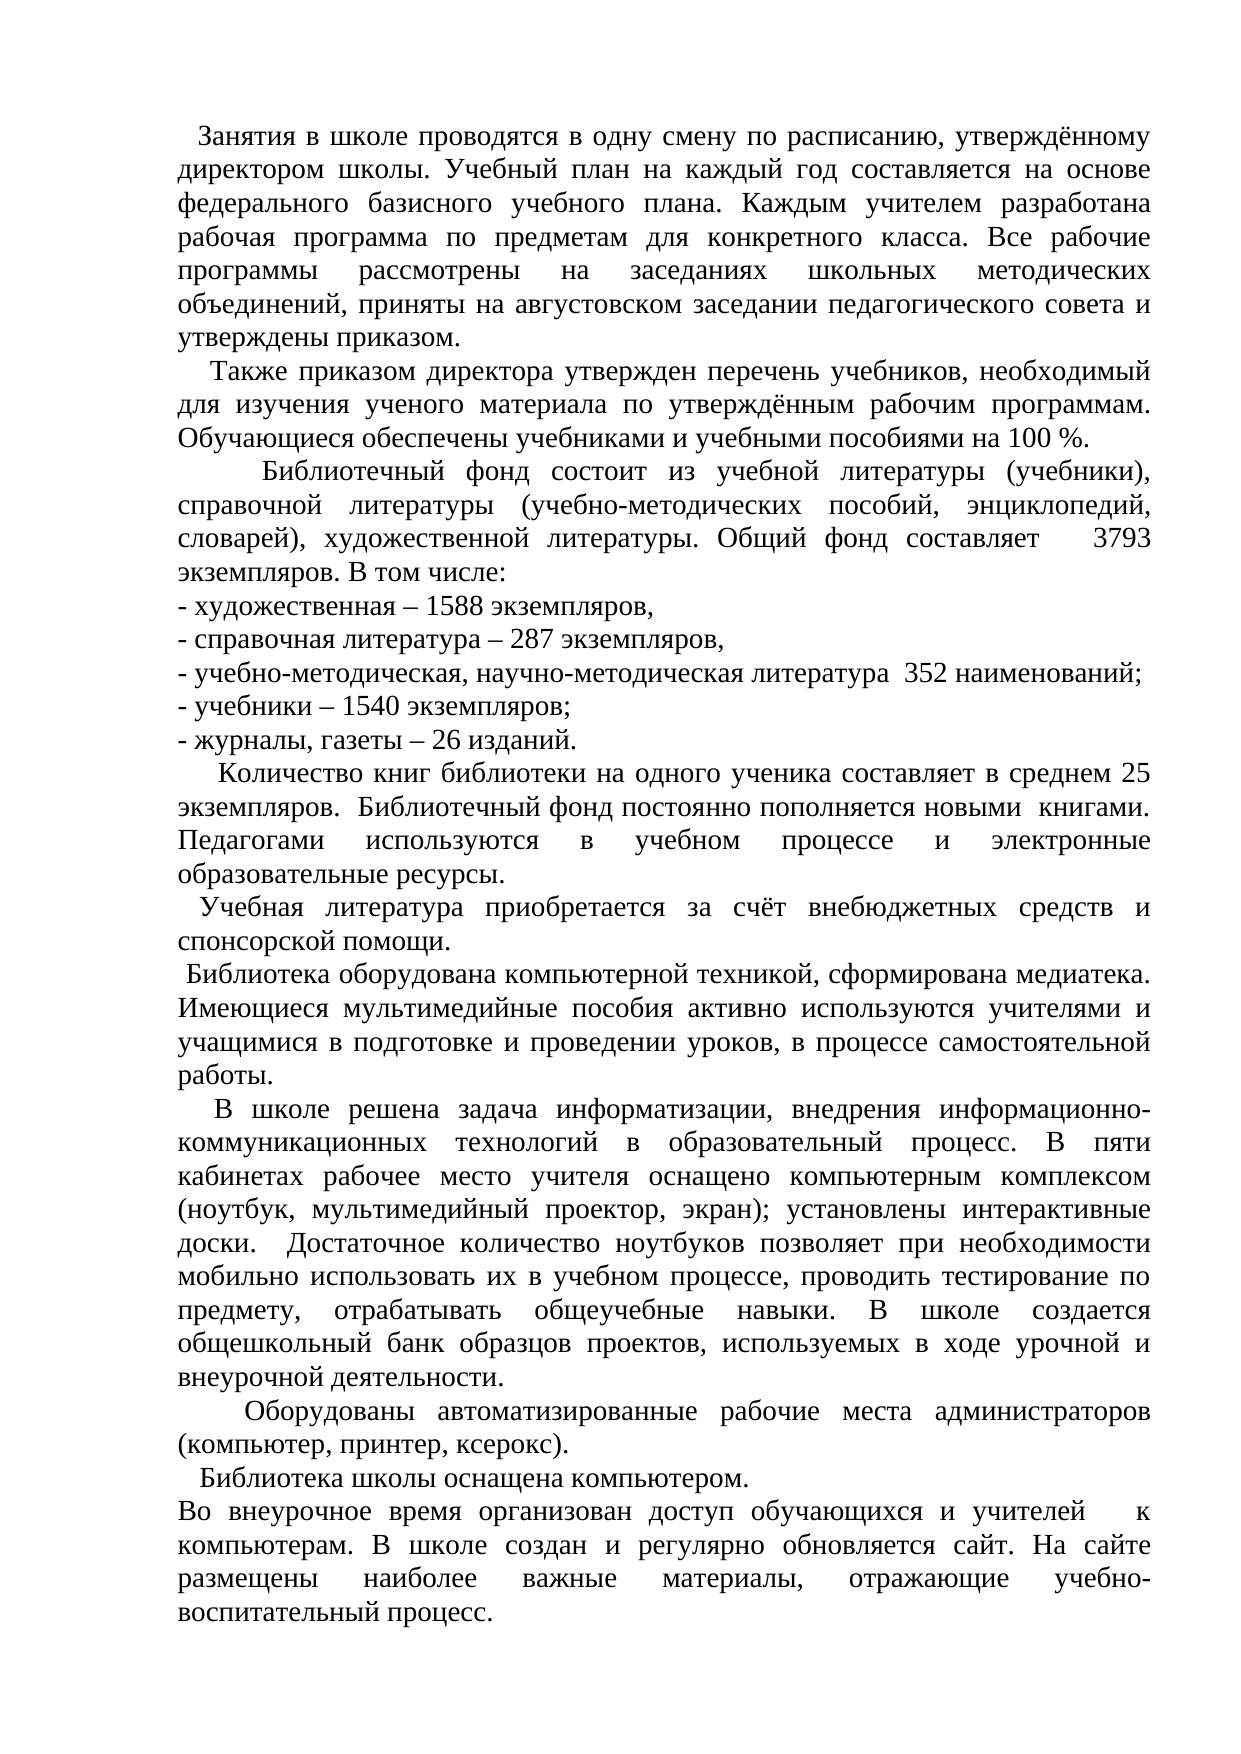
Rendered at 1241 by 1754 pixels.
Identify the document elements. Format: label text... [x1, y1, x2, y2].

text Количество книг библиотеки на одного ученика составляет в среднем 25 экземпляров. Библиотечный фонд постоянно пополняется новыми книгами. Педагогами используются в учебном процессе и электронные образовательные ресурсы. [177, 755, 1152, 889]
text Библиотека оборудована компьютерной техникой, сформирована медиатека. Имеющиеся мультимедийные пособия активно используются учителями и учащимися в подготовке и проведении уроков, в процессе самостоятельной работы. [177, 957, 1152, 1091]
text - журналы, газеты – 26 изданий. [177, 722, 1152, 755]
text - справочная литература – 287 экземпляров, [177, 621, 1152, 655]
text Учебная литература приобретается за счёт внебюджетных средств и спонсорской помощи. [177, 889, 1152, 957]
text Оборудованы автоматизированные рабочие места администраторов (компьютер, принтер, ксерокс). [177, 1393, 1152, 1460]
text Также приказом директора утвержден перечень учебников, необходимый для изучения ученого материала по утверждённым рабочим программам. Обучающиеся обеспечены учебниками и учебными пособиями на 100 %. [177, 353, 1152, 453]
text - художественная – 1588 экземпляров, [177, 588, 1152, 621]
text Во внеурочное время организован доступ обучающихся и учителей к компьютерам. В школе создан и регулярно обновляется сайт. На сайте размещены наиболее важные материалы, отражающие учебно-воспитательный процесс. [177, 1493, 1152, 1627]
text В школе решена задача информатизации, внедрения информационно-коммуникационных технологий в образовательный процесс. В пяти кабинетах рабочее место учителя оснащено компьютерным комплексом (ноутбук, мультимедийный проектор, экран); установлены интерактивные доски. Достаточное количество ноутбуков позволяет при необходимости мобильно использовать их в учебном процессе, проводить тестирование по предмету, отрабатывать общеучебные навыки. В школе создается общешкольный банк образцов проектов, используемых в ходе урочной и внеурочной деятельности. [177, 1091, 1152, 1393]
text - учебники – 1540 экземпляров; [177, 688, 1152, 722]
text Занятия в школе проводятся в одну смену по расписанию, утверждённому директором школы. Учебный план на каждый год составляется на основе федерального базисного учебного плана. Каждым учителем разработана рабочая программа по предметам для конкретного класса. Все рабочие программы рассмотрены на заседаниях школьных методических объединений, приняты на августовском заседании педагогического совета и утверждены приказом. [177, 118, 1152, 353]
text Библиотека школы оснащена компьютером. [177, 1460, 1152, 1493]
text - учебно-методическая, научно-методическая литература 352 наименований; [177, 655, 1152, 688]
text Библиотечный фонд состоит из учебной литературы (учебники), справочной литературы (учебно-методических пособий, энциклопедий, словарей), художественной литературы. Общий фонд составляет 3793 экземпляров. В том числе: [177, 453, 1152, 588]
